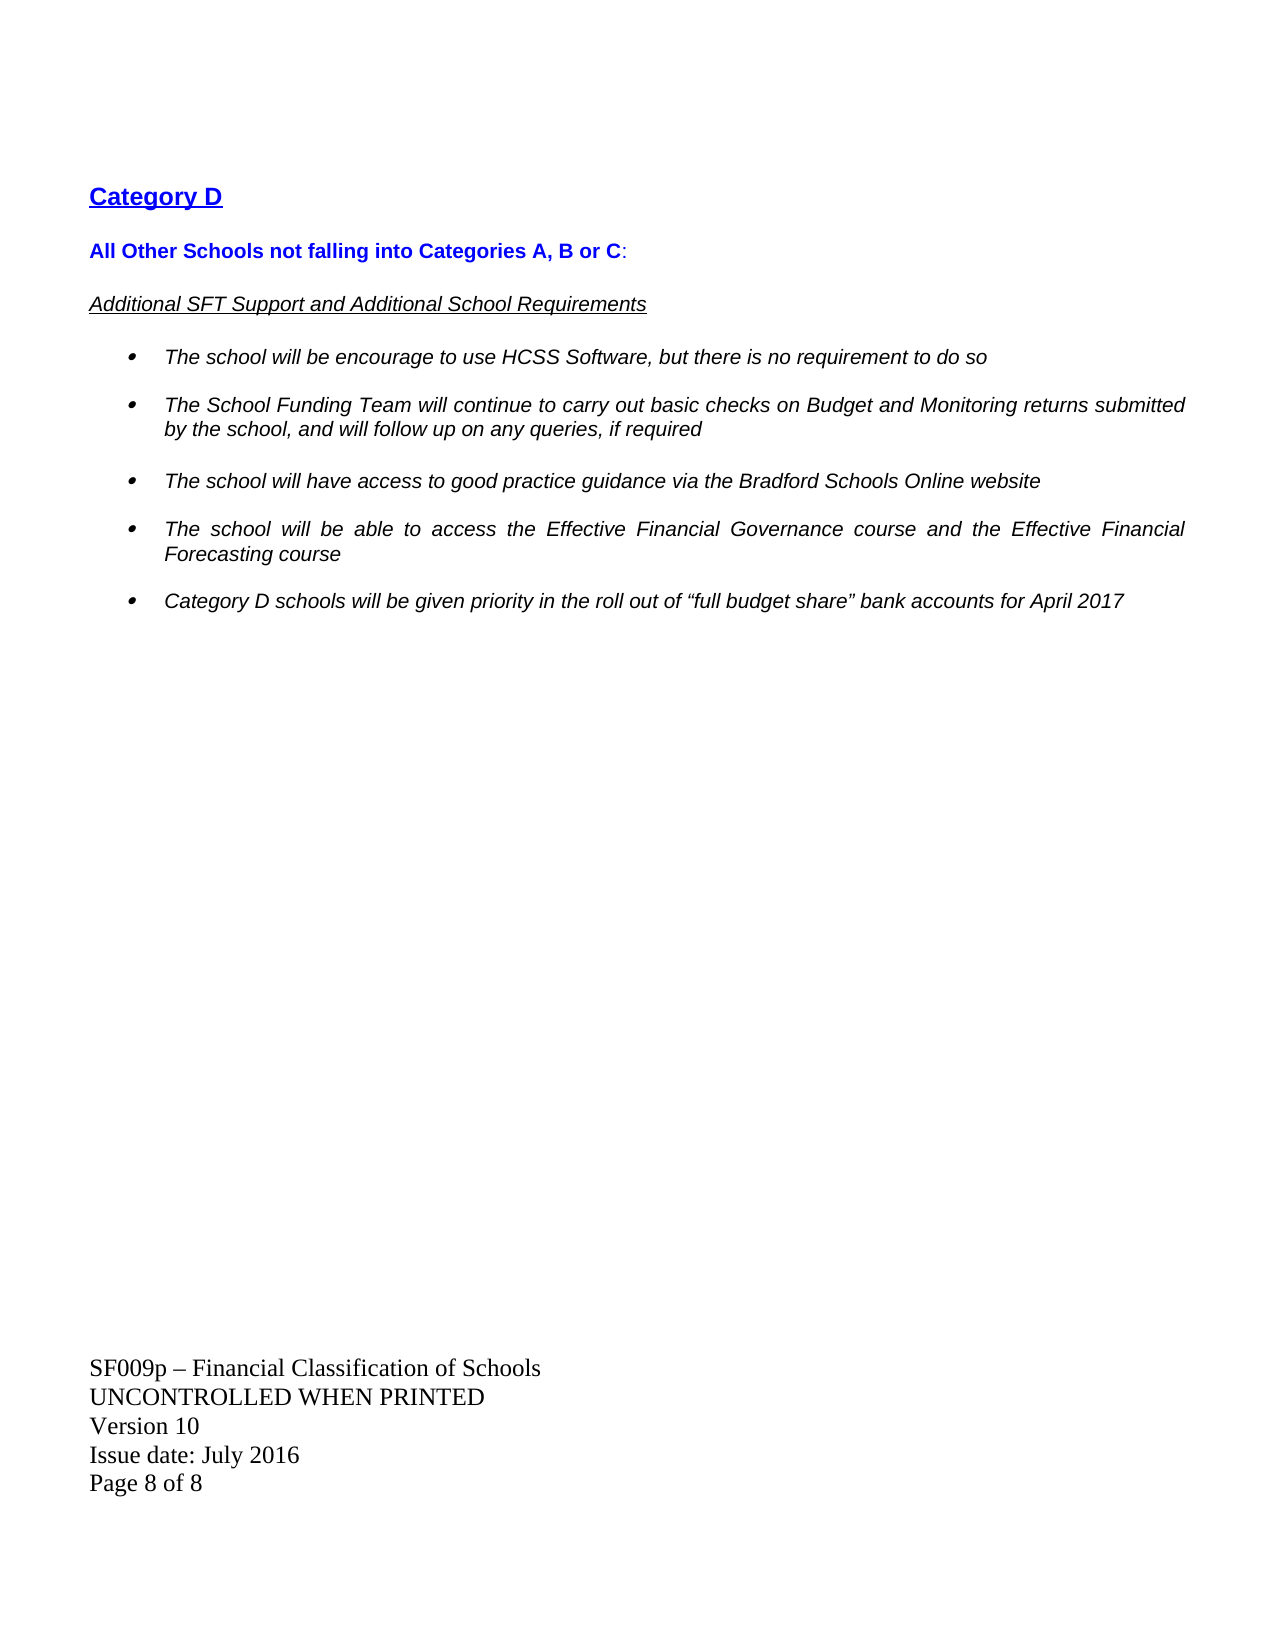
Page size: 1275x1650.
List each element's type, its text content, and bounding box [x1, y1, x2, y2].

list The school will be encourage to use HCSS Software, but there is no requirement to do so [127, 344, 1186, 368]
list The school will have access to good practice guidance via the Bradford Schools Online website [127, 469, 1186, 493]
list The School Funding Team will continue to carry out basic checks on Budget and Monitoring returns submitted by the school, and will follow up on any queries, if required [127, 392, 1186, 441]
text Additional SFT Support and Additional School Requirements [89, 292, 1186, 316]
list Category D schools will be given priority in the roll out of “full budget share” bank accounts for April 2017 [127, 589, 1186, 613]
list The school will be able to access the Effective Financial Governance course and the Effective Financial Forecasting course [127, 517, 1186, 565]
text Category D [89, 182, 1186, 210]
text All Other Schools not falling into Categories A, B or C: [89, 239, 1186, 263]
